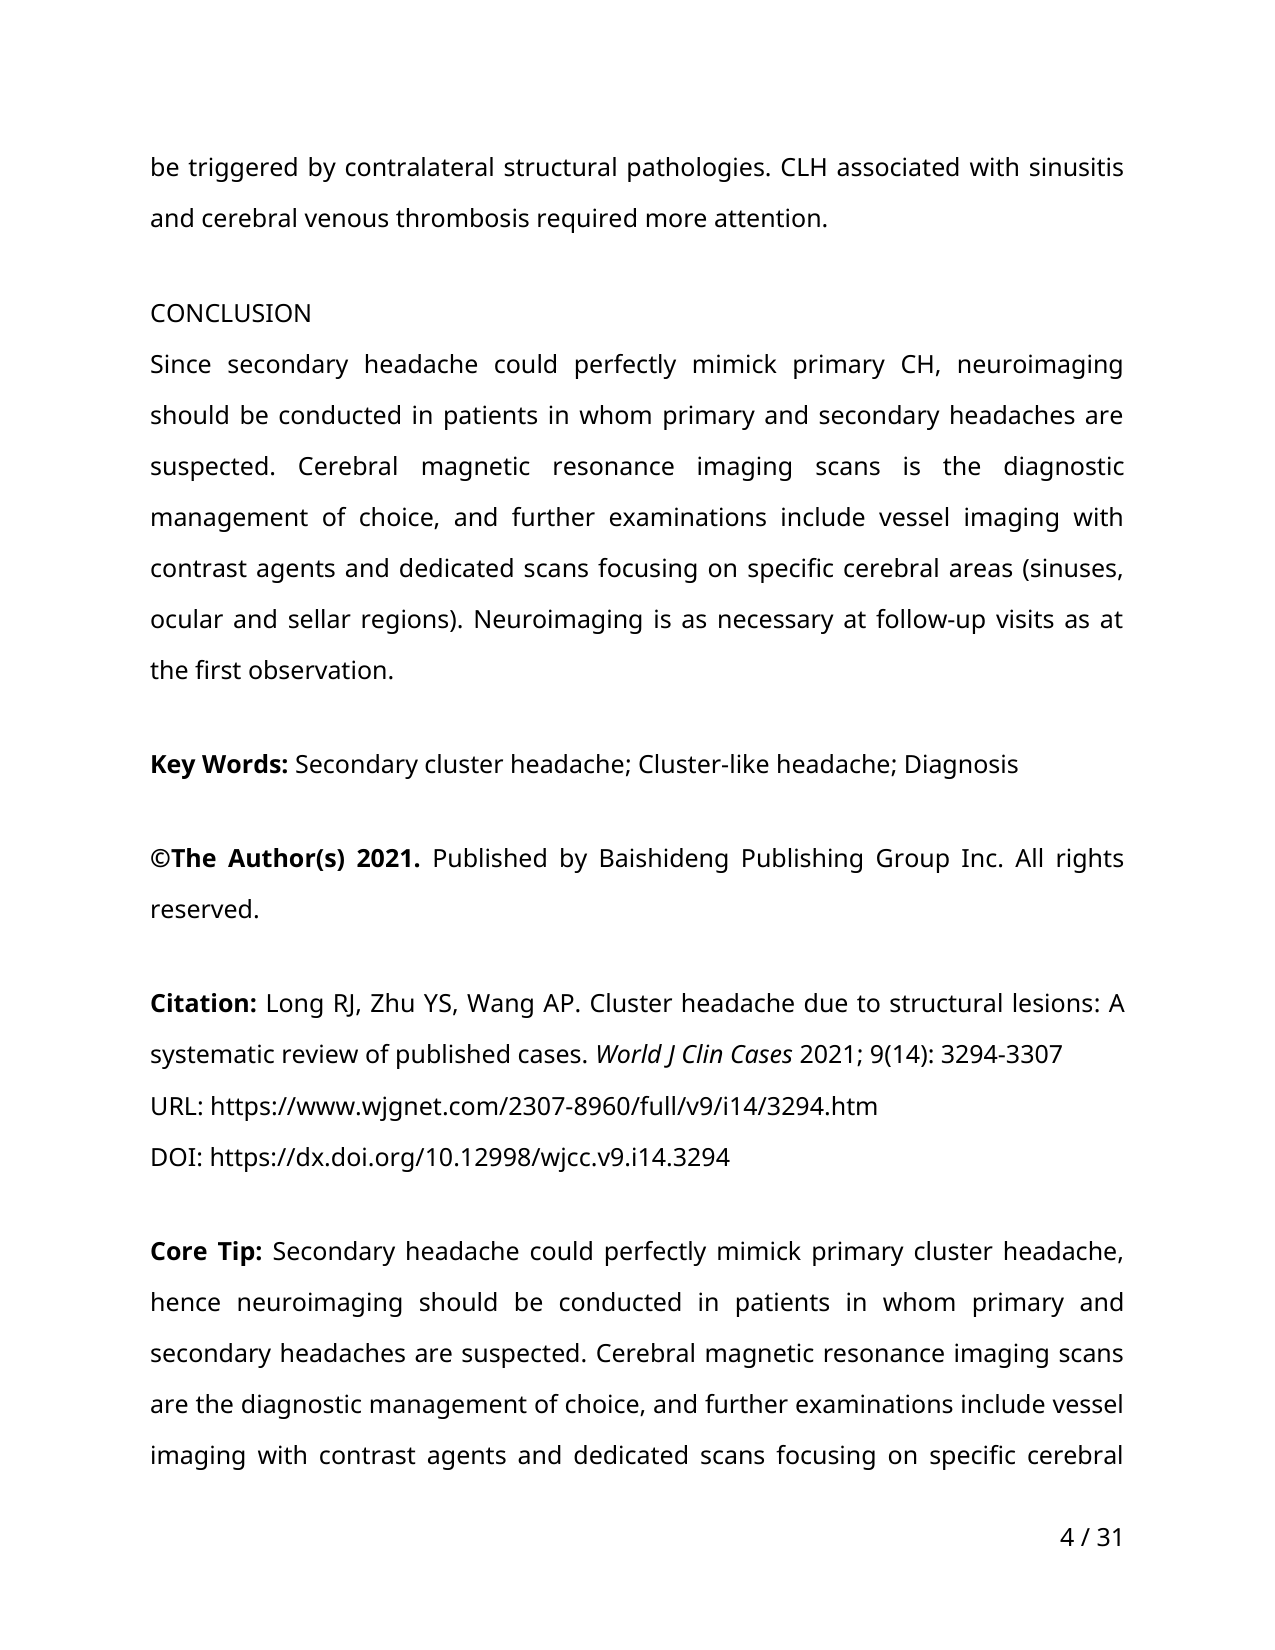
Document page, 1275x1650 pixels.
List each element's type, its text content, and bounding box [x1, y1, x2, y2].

text Key Words: Secondary cluster headache; Cluster-like headache; Diagnosis [150, 747, 1125, 781]
text URL: https://www.wjgnet.com/2307-8960/full/v9/i14/3294.htm [150, 1088, 1125, 1122]
text Citation: Long RJ, Zhu YS, Wang AP. Cluster headache due to structural lesions: A systematic review of published cases. World J Clin Cases 2021; 9(14): 3294-3307 [150, 986, 1125, 1071]
text DOI: https://dx.doi.org/10.12998/wjcc.v9.i14.3294 [150, 1139, 1125, 1173]
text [150, 150, 1125, 235]
text CONCLUSION [150, 295, 1125, 329]
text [150, 1233, 1125, 1472]
text ©The Author(s) 2021. Published by Baishideng Publishing Group Inc. All rights reserved. [150, 841, 1125, 926]
text Since secondary headache could perfectly mimick primary CH, neuroimaging should be conducted in patients in whom primary and secondary headaches are suspected. Cerebral magnetic resonance imaging scans is the diagnostic management of choice, and further examinations include vessel imaging with contrast agents and dedicated scans focusing on specific cerebral areas (sinuses, ocular and sellar regions). Neuroimaging is as necessary at follow-up visits as at the first observation. [150, 346, 1125, 687]
